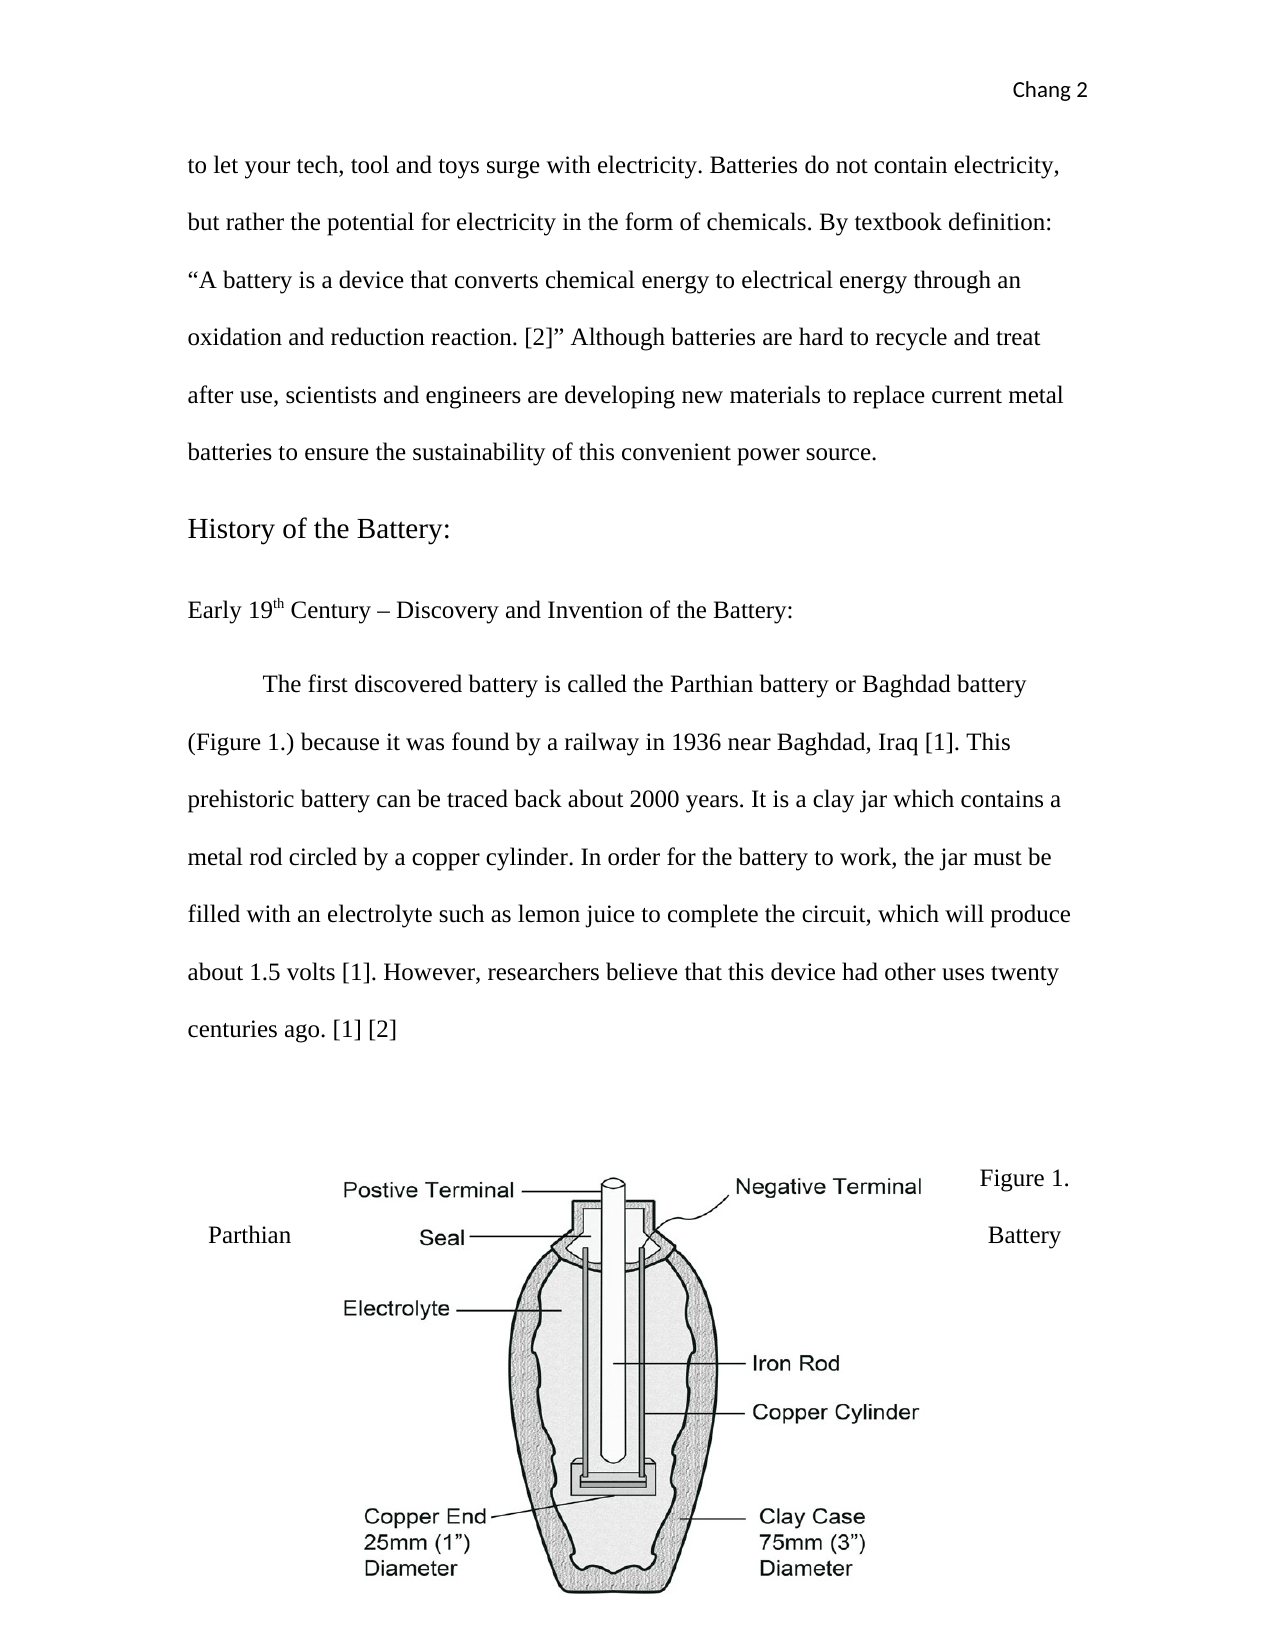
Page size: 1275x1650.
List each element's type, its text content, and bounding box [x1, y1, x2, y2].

text Figure 1. Parthian Battery [943, 1163, 1087, 1249]
picture [330, 1162, 943, 1600]
text The first discovered battery is called the Parthian battery or Baghdad battery (Figure 1.) because it was found by a railway in 1936 near Baghdad, Iraq [1]. This prehistoric battery can be traced back about 2000 years. It is a clay jar which contains a metal rod circled by a copper cylinder. In order for the battery to work, the jar must be filled with an electrolyte such as lemon juice to complete the circuit, which will produce about 1.5 volts [1]. However, researchers believe that this device had other uses twenty centuries ago. [1] [2] [187, 669, 1087, 1043]
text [187, 150, 1087, 466]
text History of the Battery: [187, 512, 1087, 545]
text Early 19th Century – Discovery and Invention of the Battery: [187, 595, 1087, 624]
text Figure 1. Parthian Battery [187, 1163, 330, 1249]
